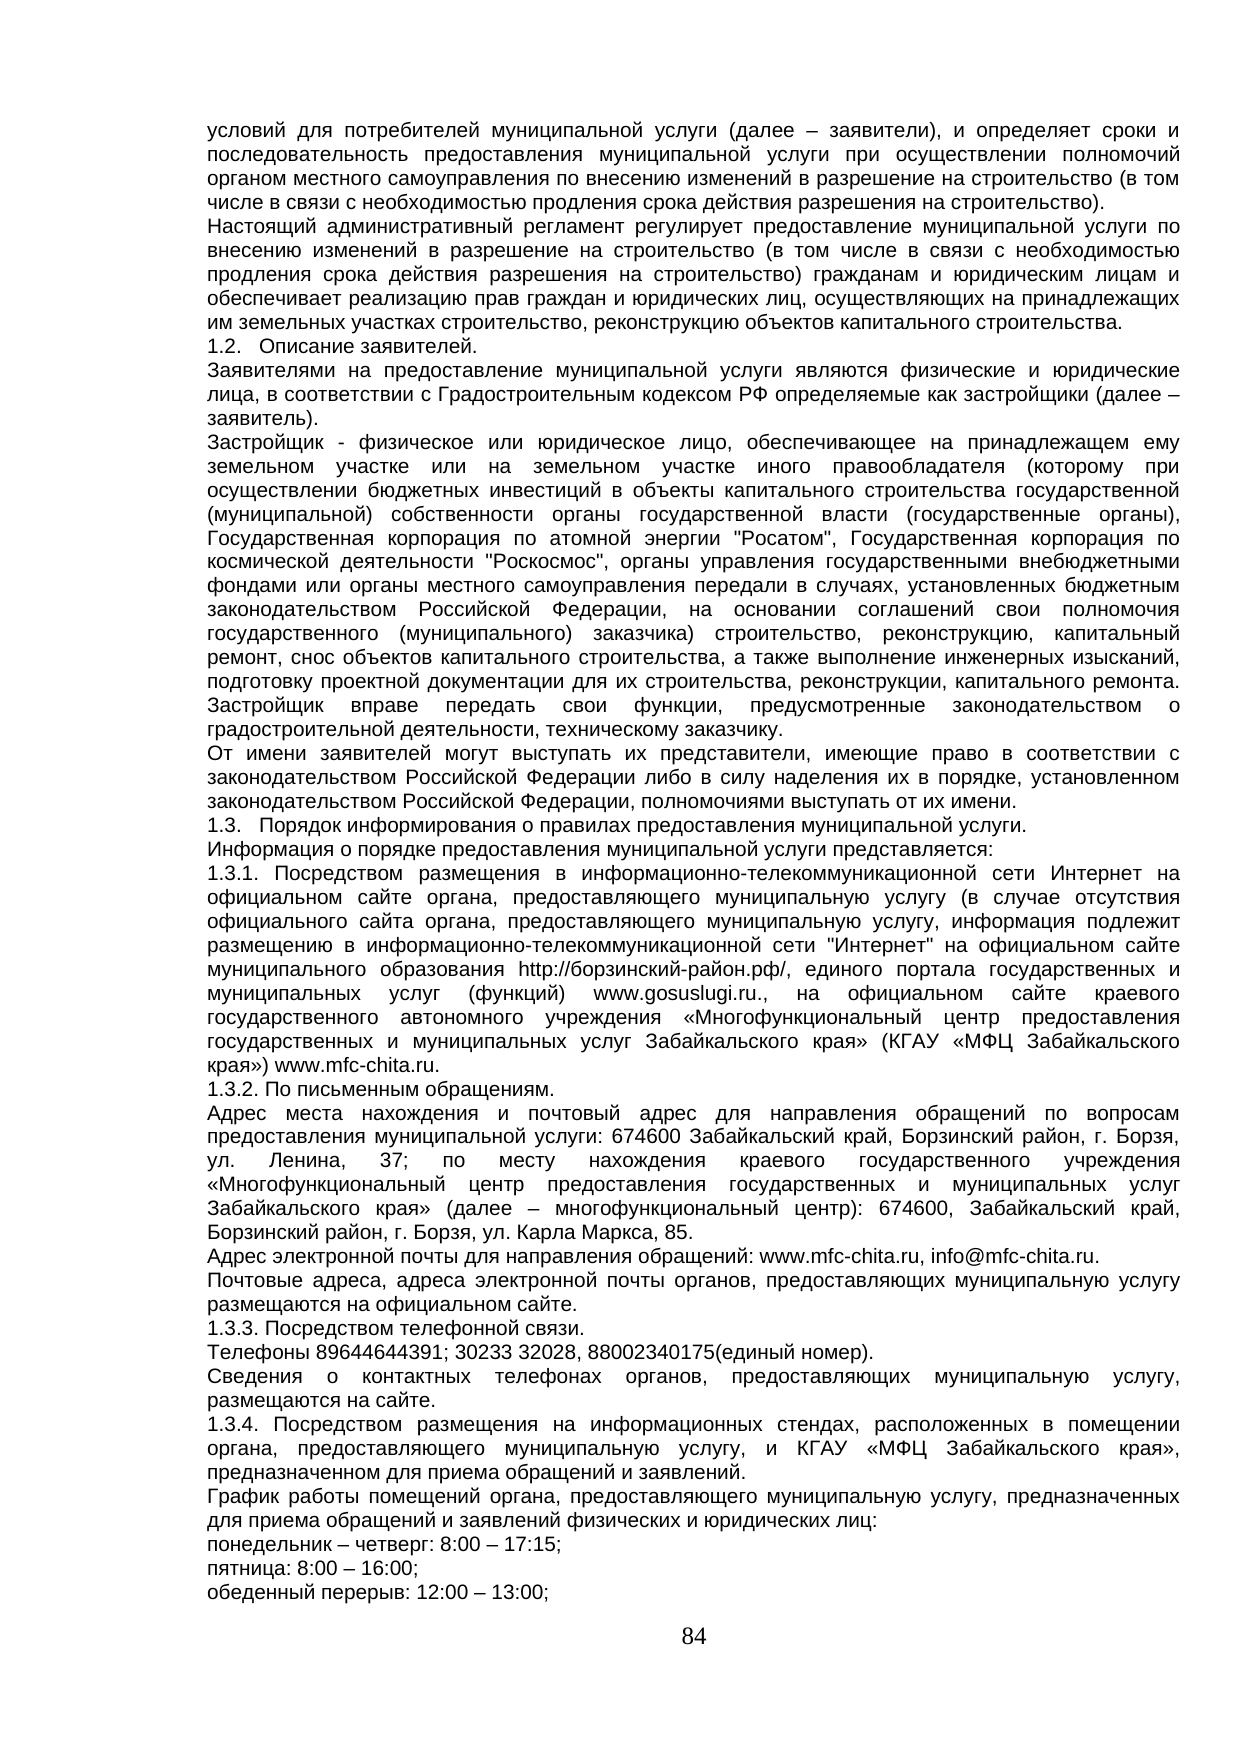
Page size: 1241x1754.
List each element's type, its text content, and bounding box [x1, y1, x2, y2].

text Адрес электронной почты для направления обращений: www.mfc-chita.ru, info@mfc-chita.ru. [207, 1244, 1181, 1268]
text пятница: 8:00 – 16:00; [207, 1556, 1181, 1579]
text Застройщик - физическое или юридическое лицо, обеспечивающее на принадлежащем ему земельном участке или на земельном участке иного правообладателя (которому при осуществлении бюджетных инвестиций в объекты капитального строительства государственной (муниципальной) собственности органы государственной власти (государственные органы), Государственная корпорация по атомной энергии "Росатом", Государственная корпорация по космической деятельности "Роскосмос", органы управления государственными внебюджетными фондами или органы местного самоуправления передали в случаях, установленных бюджетным законодательством Российской Федерации, на основании соглашений свои полномочия государственного (муниципального) заказчика) строительство, реконструкцию, капитальный ремонт, снос объектов капитального строительства, а также выполнение инженерных изысканий, подготовку проектной документации для их строительства, реконструкции, капитального ремонта. Застройщик вправе передать свои функции, предусмотренные законодательством о градостроительной деятельности, техническому заказчику. [207, 429, 1181, 741]
text Информация о порядке предоставления муниципальной услуги представляется: [207, 837, 1181, 861]
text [207, 118, 1181, 214]
text обеденный перерыв: 12:00 – 13:00; [207, 1579, 1181, 1603]
text 1.3.3. Посредством телефонной связи. [207, 1316, 1181, 1340]
text Телефоны 89644644391; 30233 32028, 88002340175(единый номер). [207, 1340, 1181, 1364]
text 1.3. Порядок информирования о правилах предоставления муниципальной услуги. [207, 813, 1181, 837]
text Настоящий административный регламент регулирует предоставление муниципальной услуги по внесению изменений в разрешение на строительство (в том числе в связи с необходимостью продления срока действия разрешения на строительство) гражданам и юридическим лицам и обеспечивает реализацию прав граждан и юридических лиц, осуществляющих на принадлежащих им земельных участках строительство, реконструкцию объектов капитального строительства. [207, 214, 1181, 334]
text понедельник – четверг: 8:00 – 17:15; [207, 1532, 1181, 1556]
text 1.2. Описание заявителей. [207, 334, 1181, 358]
text От имени заявителей могут выступать их представители, имеющие право в соответствии с законодательством Российской Федерации либо в силу наделения их в порядке, установленном законодательством Российской Федерации, полномочиями выступать от их имени. [207, 741, 1181, 813]
text Почтовые адреса, адреса электронной почты органов, предоставляющих муниципальную услугу размещаются на официальном сайте. [207, 1268, 1181, 1316]
text График работы помещений органа, предоставляющего муниципальную услугу, предназначенных для приема обращений и заявлений физических и юридических лиц: [207, 1484, 1181, 1532]
text 1.3.1. Посредством размещения в информационно-телекоммуникационной сети Интернет на официальном сайте органа, предоставляющего муниципальную услугу (в случае отсутствия официального сайта органа, предоставляющего муниципальную услугу, информация подлежит размещению в информационно-телекоммуникационной сети "Интернет" на официальном сайте муниципального образования http://борзинский-район.рф/, единого портала государственных и муниципальных услуг (функций) www.gosuslugi.ru., на официальном сайте краевого государственного автономного учреждения «Многофункциональный центр предоставления государственных и муниципальных услуг Забайкальского края» (КГАУ «МФЦ Забайкальского края») www.mfc-chita.ru. [207, 861, 1181, 1076]
text Адрес места нахождения и почтовый адрес для направления обращений по вопросам предоставления муниципальной услуги: 674600 Забайкальский край, Борзинский район, г. Борзя, ул. Ленина, 37; по месту нахождения краевого государственного учреждения «Многофункциональный центр предоставления государственных и муниципальных услуг Забайкальского края» (далее – многофункциональный центр): 674600, Забайкальский край, Борзинский район, г. Борзя, ул. Карла Маркса, 85. [207, 1100, 1181, 1244]
text Сведения о контактных телефонах органов, предоставляющих муниципальную услугу, размещаются на сайте. [207, 1364, 1181, 1412]
text 1.3.4. Посредством размещения на информационных стендах, расположенных в помещении органа, предоставляющего муниципальную услугу, и КГАУ «МФЦ Забайкальского края», предназначенном для приема обращений и заявлений. [207, 1412, 1181, 1484]
text 1.3.2. По письменным обращениям. [207, 1076, 1181, 1100]
text Заявителями на предоставление муниципальной услуги являются физические и юридические лица, в соответствии с Градостроительным кодексом РФ определяемые как застройщики (далее – заявитель). [207, 358, 1181, 429]
